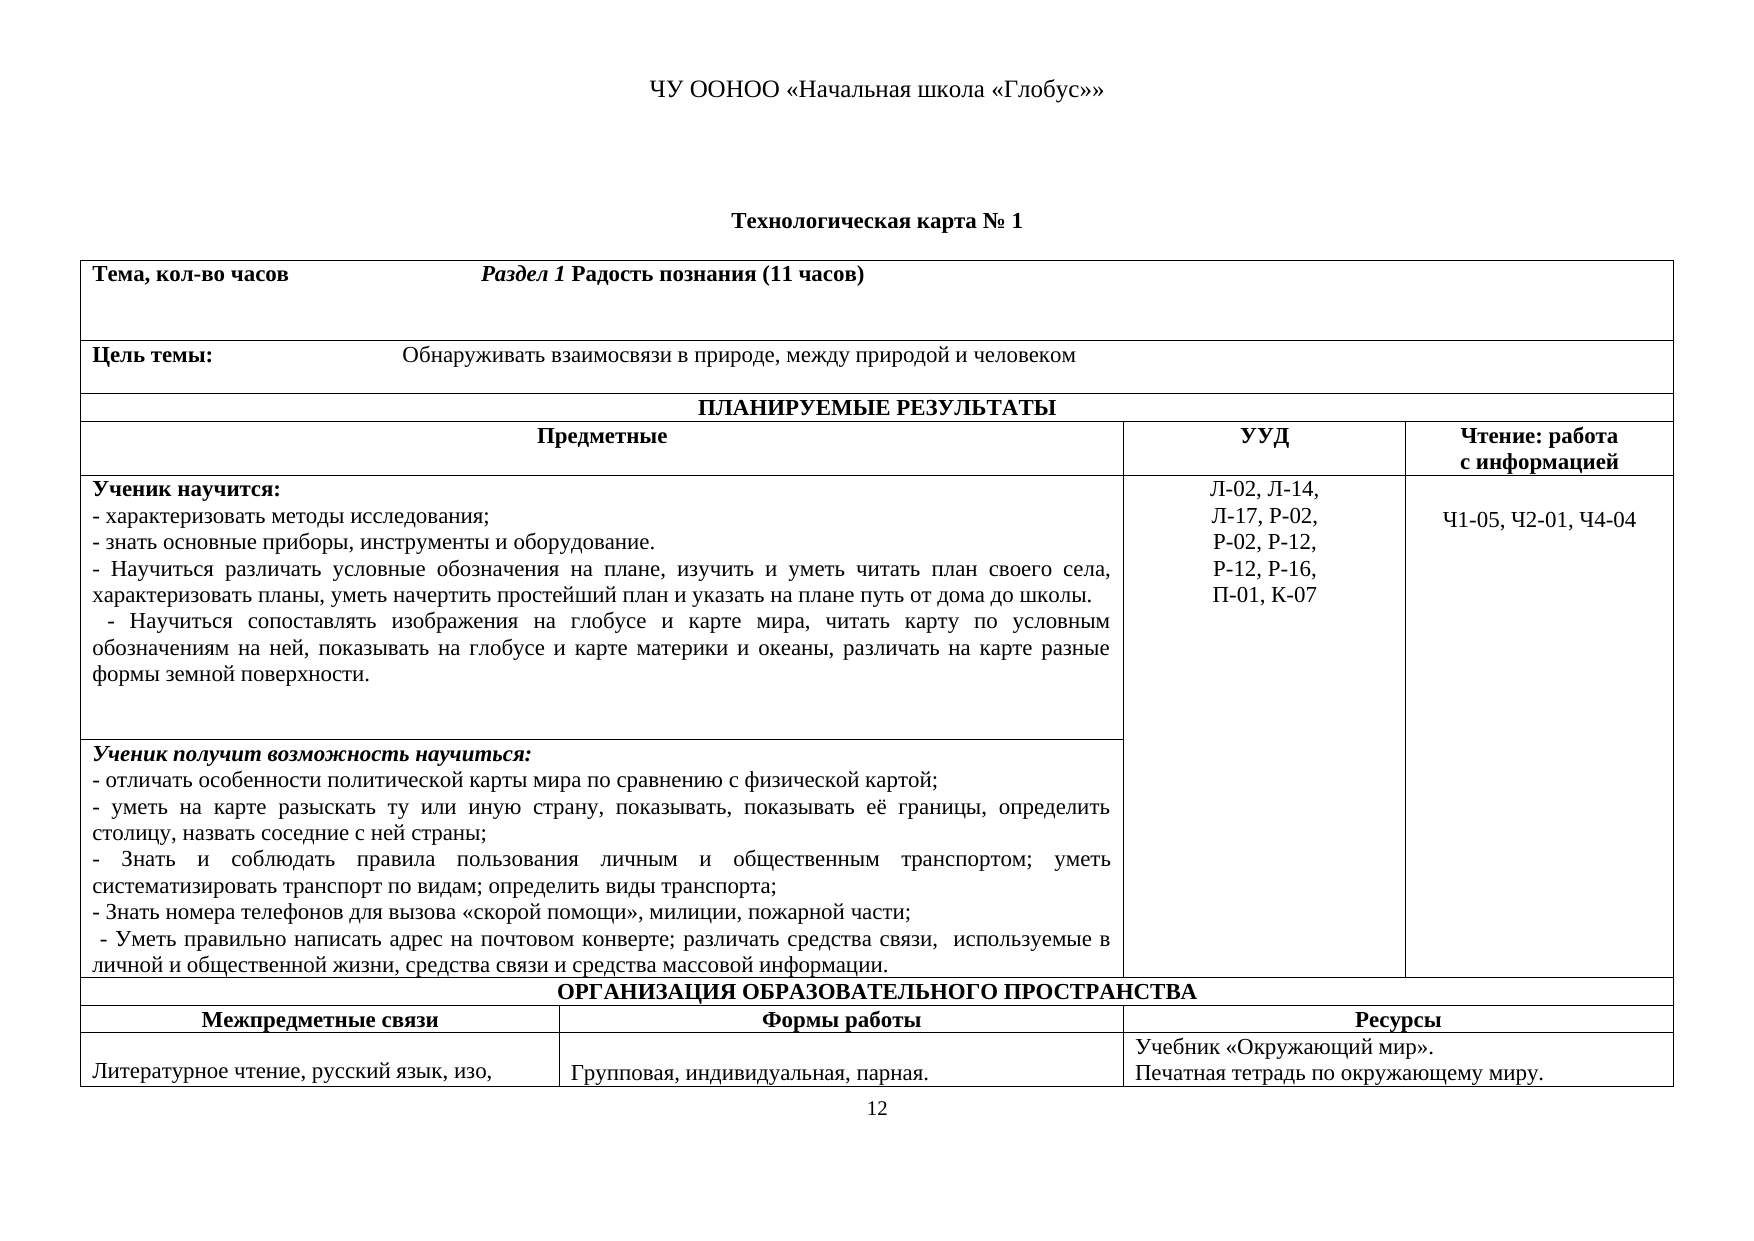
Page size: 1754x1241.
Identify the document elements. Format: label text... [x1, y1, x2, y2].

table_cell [1124, 1033, 1673, 1086]
table_header Тема, кол-во часов [81, 261, 410, 339]
table_header Раздел 1 Радость познания (11 часов) [410, 261, 1673, 339]
table_cell Чтение: работа с информацией [1406, 422, 1673, 474]
table_cell Ресурсы [1124, 1006, 1673, 1032]
table_cell Предметные [81, 422, 1123, 474]
table_cell Ч1-05, Ч2-01, Ч4-04 [1406, 476, 1673, 977]
table_cell Планируемые результаты [81, 394, 1673, 421]
table_cell Цель темы: Обнаруживать взаимосвязи в природе, между природой и человеком [81, 341, 1673, 393]
table_cell Ученик научится: - характеризовать методы исследования; - знать основные приборы, инструменты и оборудование. - Научиться различать условные обозначения на плане, изучить и уметь читать план своего села, характеризовать планы, уметь начертить простейший план и указать на плане путь от дома до школы. - Научиться сопоставлять изображения на глобусе и карте мира, читать карту по условным обозначениям на ней, показывать на глобусе и карте материки и океаны, различать на карте разные формы земной поверхности. [81, 476, 1123, 739]
table_cell УУД [1124, 422, 1405, 474]
table_cell Формы работы [560, 1006, 1123, 1032]
table_cell Ученик получит возможность научиться: - отличать особенности политической карты мира по сравнению с физической картой; - уметь на карте разыскать ту или иную страну, показывать, показывать её границы, определить столицу, назвать соседние с ней страны; - Знать и соблюдать правила пользования личным и общественным транспортом; уметь систематизировать транспорт по видам; определить виды транспорта; - Знать номера телефонов для вызова «скорой помощи», милиции, пожарной части; - Уметь правильно написать адрес на почтовом конверте; различать средства связи, используемые в личной и общественной жизни, средства связи и средства массовой информации. [81, 740, 1123, 977]
text Технологическая карта № 1 [75, 207, 1679, 233]
table_cell Организация образовательного пространства [81, 978, 1673, 1005]
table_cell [560, 1033, 1123, 1086]
table_cell Л-02, Л-14, Л-17, Р-02, Р-02, Р-12, Р-12, Р-16, П-01, К-07 [1124, 476, 1405, 977]
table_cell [81, 1033, 559, 1086]
table_cell Межпредметные связи [81, 1006, 559, 1032]
